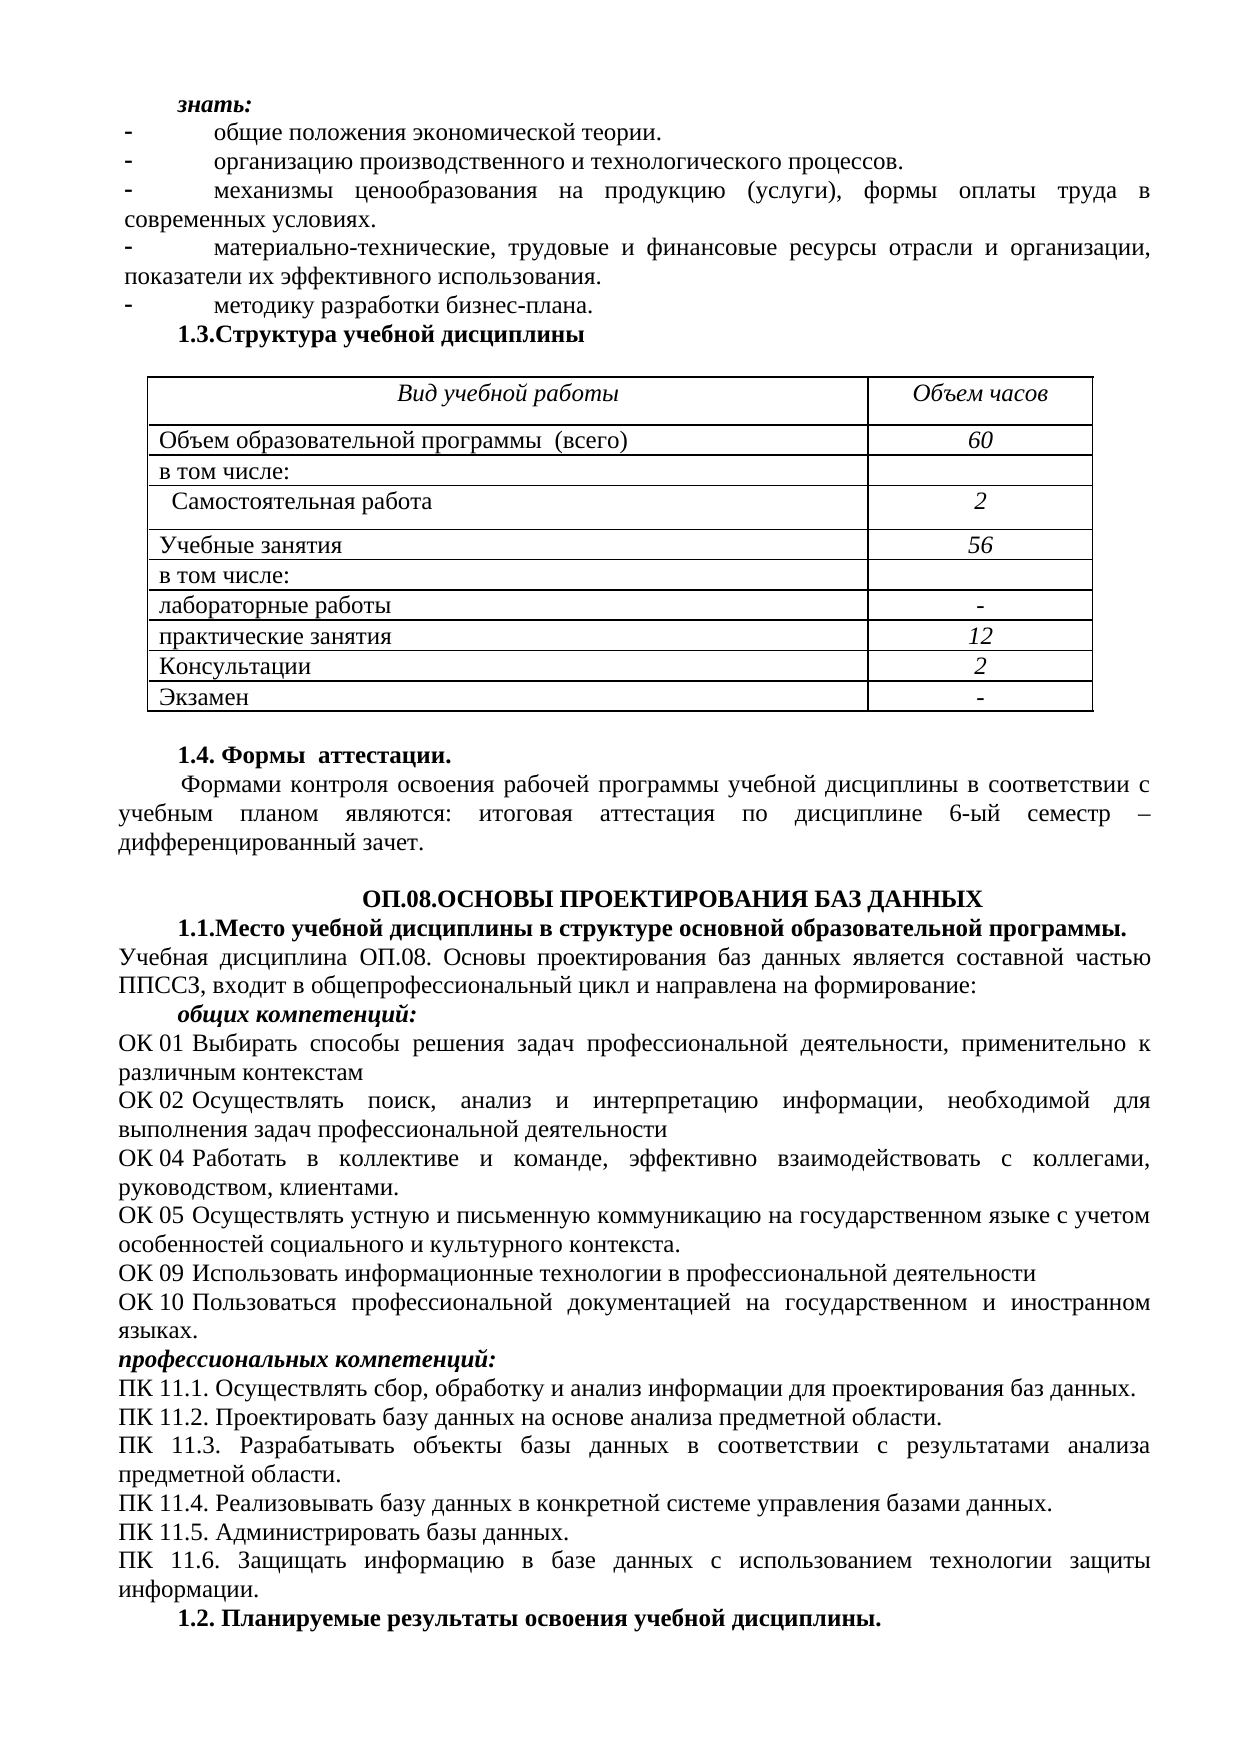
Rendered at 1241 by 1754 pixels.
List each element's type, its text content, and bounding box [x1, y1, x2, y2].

text ПК 11.5. Администрировать базы данных. [118, 1517, 1152, 1546]
list механизмы ценообразования на продукцию (услуги), формы оплаты труда в современных условиях. [124, 175, 1152, 232]
text ПК 11.2. Проектировать базу данных на основе анализа предметной области. [118, 1402, 1152, 1431]
table_cell - [869, 682, 1092, 710]
text ОК 09 Использовать информационные технологии в профессиональной деятельности [118, 1258, 1152, 1287]
table_cell 2 [869, 651, 1092, 680]
table_cell 60 [869, 426, 1092, 454]
text ПК 11.1. Осуществлять сбор, обработку и анализ информации для проектирования баз данных. [118, 1373, 1152, 1402]
table_header Объем часов [869, 378, 1092, 424]
list материально-технические, трудовые и финансовые ресурсы отрасли и организации, показатели их эффективного использования. [124, 232, 1152, 290]
table_cell лабораторные работы [148, 590, 867, 619]
list организацию производственного и технологического процессов. [124, 146, 1152, 175]
table_cell в том числе: [148, 455, 867, 485]
text общих компетенций: [118, 999, 1152, 1028]
text профессиональных компетенций: [118, 1344, 1152, 1373]
table_cell 56 [869, 530, 1092, 559]
table_cell 2 [869, 486, 1092, 528]
text ПК 11.4. Реализовывать базу данных в конкретной системе управления базами данных. [118, 1488, 1152, 1517]
table_cell в том числе: [148, 560, 867, 589]
table_cell [869, 456, 1092, 485]
table_cell Объем образовательной программы (всего) [148, 425, 867, 454]
text ПК 11.6. Защищать информацию в базе данных с использованием технологии защиты информации. [118, 1546, 1152, 1603]
table_cell 12 [869, 621, 1092, 650]
table_header Вид учебной работы [148, 378, 867, 424]
text ОК 04 Работать в коллективе и команде, эффективно взаимодействовать с коллегами, руководством, клиентами. [118, 1143, 1152, 1201]
table_cell Самостоятельная работа [148, 486, 867, 528]
text 1.4. Формы аттестации. [118, 741, 1152, 769]
text ОК 05 Осуществлять устную и письменную коммуникацию на государственном языке с учетом особенностей социального и культурного контекста. [118, 1201, 1152, 1258]
text ОК 02 Осуществлять поиск, анализ и интерпретацию информации, необходимой для выполнения задач профессиональной деятельности [118, 1086, 1152, 1143]
text Учебная дисциплина ОП.08. Основы проектирования баз данных является составной частью ППССЗ, входит в общепрофессиональный цикл и направлена на формирование: [118, 942, 1152, 999]
table_cell Учебные занятия [148, 530, 867, 559]
text знать: [124, 89, 1152, 117]
table_cell практические занятия [148, 620, 867, 650]
text ОК 01 Выбирать способы решения задач профессиональной деятельности, применительно к различным контекстам [118, 1028, 1152, 1086]
list общие положения экономической теории. [124, 117, 1152, 146]
text ОП.08.ОСНОВЫ ПРОЕКТИРОВАНИЯ БАЗ ДАННЫХ [193, 884, 1152, 913]
text ПК 11.3. Разрабатывать объекты базы данных в соответствии с результатами анализа предметной области. [118, 1431, 1152, 1488]
text 1.1.Место учебной дисциплины в структуре основной образовательной программы. [118, 913, 1152, 942]
text 1.2. Планируемые результаты освоения учебной дисциплины. [118, 1603, 1152, 1632]
text ОК 10 Пользоваться профессиональной документацией на государственном и иностранном языках. [118, 1287, 1152, 1344]
table_cell Экзамен [148, 681, 867, 710]
text Формами контроля освоения рабочей программы учебной дисциплины в соответствии с учебным планом являются: итоговая аттестация по дисциплине 6-ый семестр – дифференцированный зачет. [118, 769, 1152, 856]
list методику разработки бизнес-плана. [124, 290, 1152, 319]
table_cell - [869, 591, 1092, 619]
table_cell Консультации [148, 651, 867, 680]
table_cell [869, 560, 1092, 589]
text 1.3.Структура учебной дисциплины [156, 319, 1152, 347]
